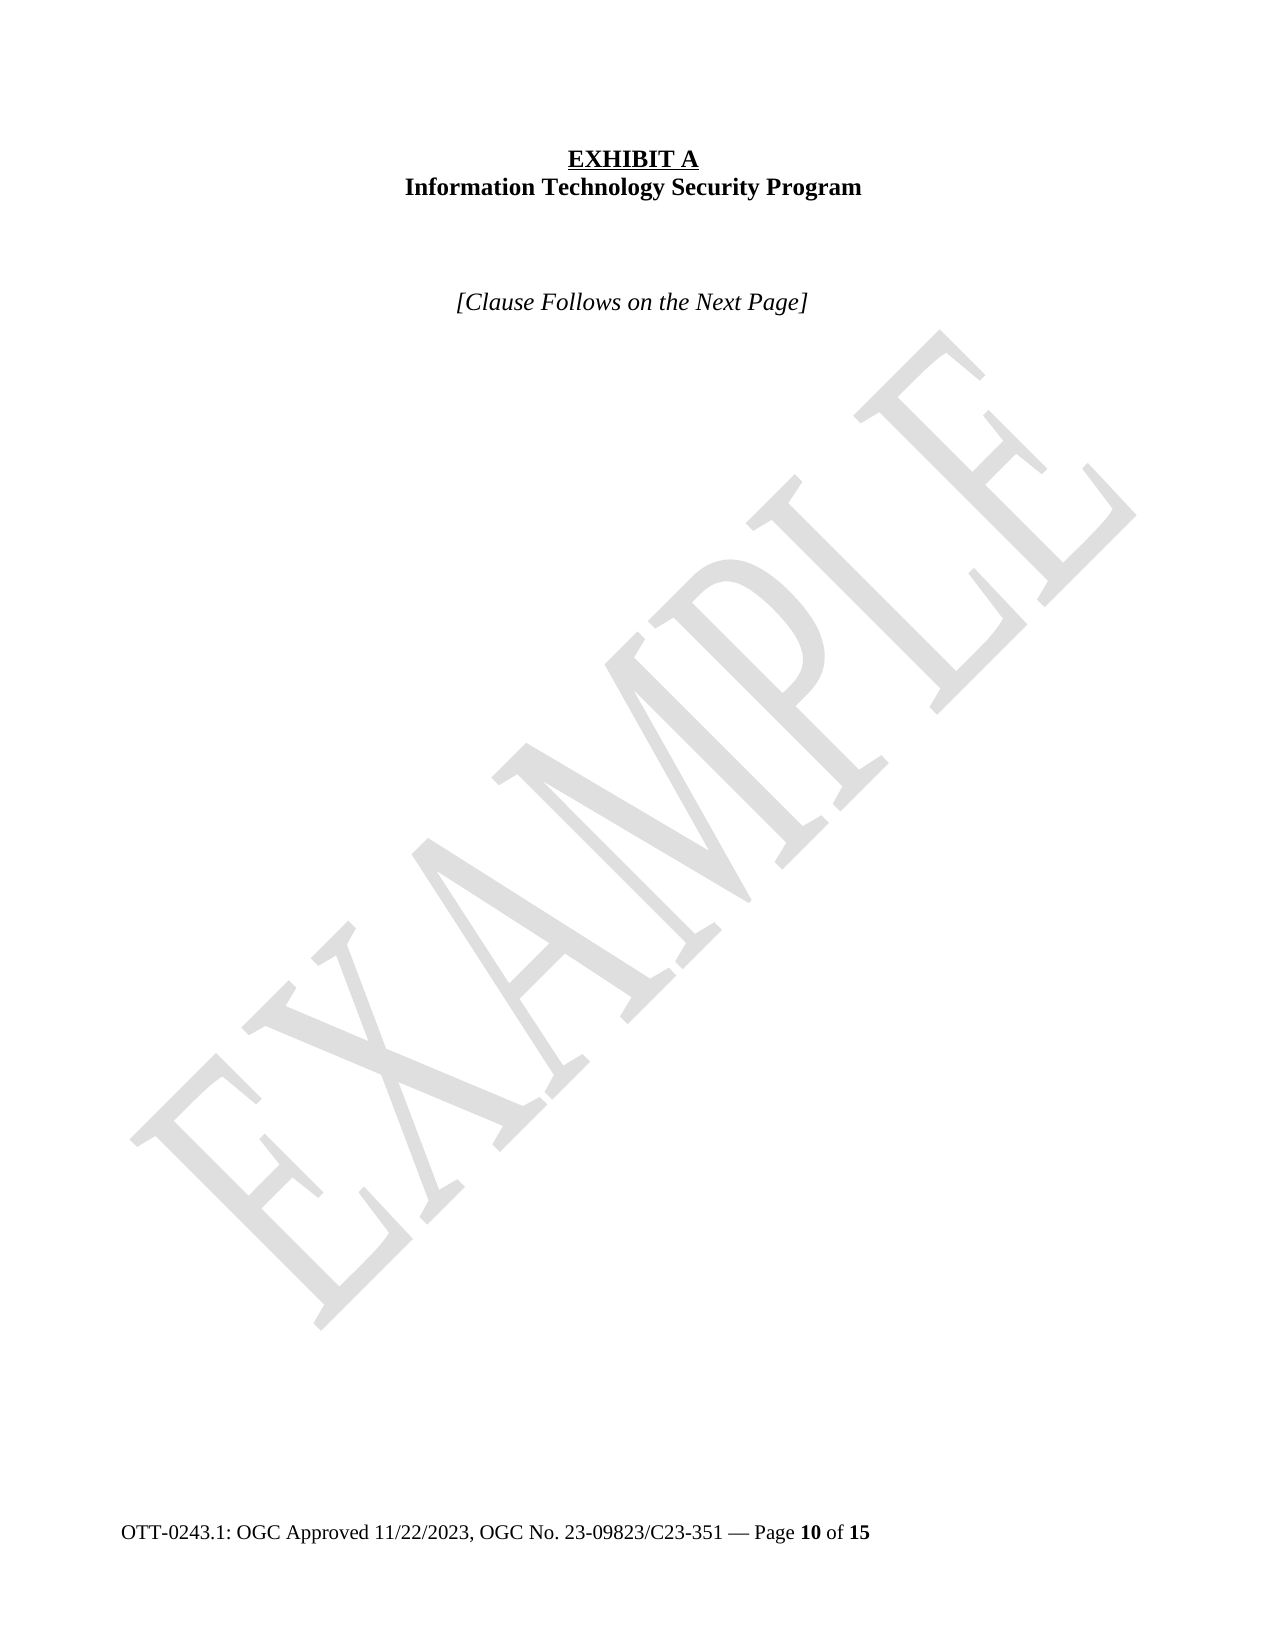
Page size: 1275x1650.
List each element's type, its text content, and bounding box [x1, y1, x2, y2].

text [Clause Follows on the Next Page] [121, 287, 1146, 316]
text EXHIBIT A [121, 144, 1146, 172]
text Information Technology Security Program [121, 172, 1146, 201]
